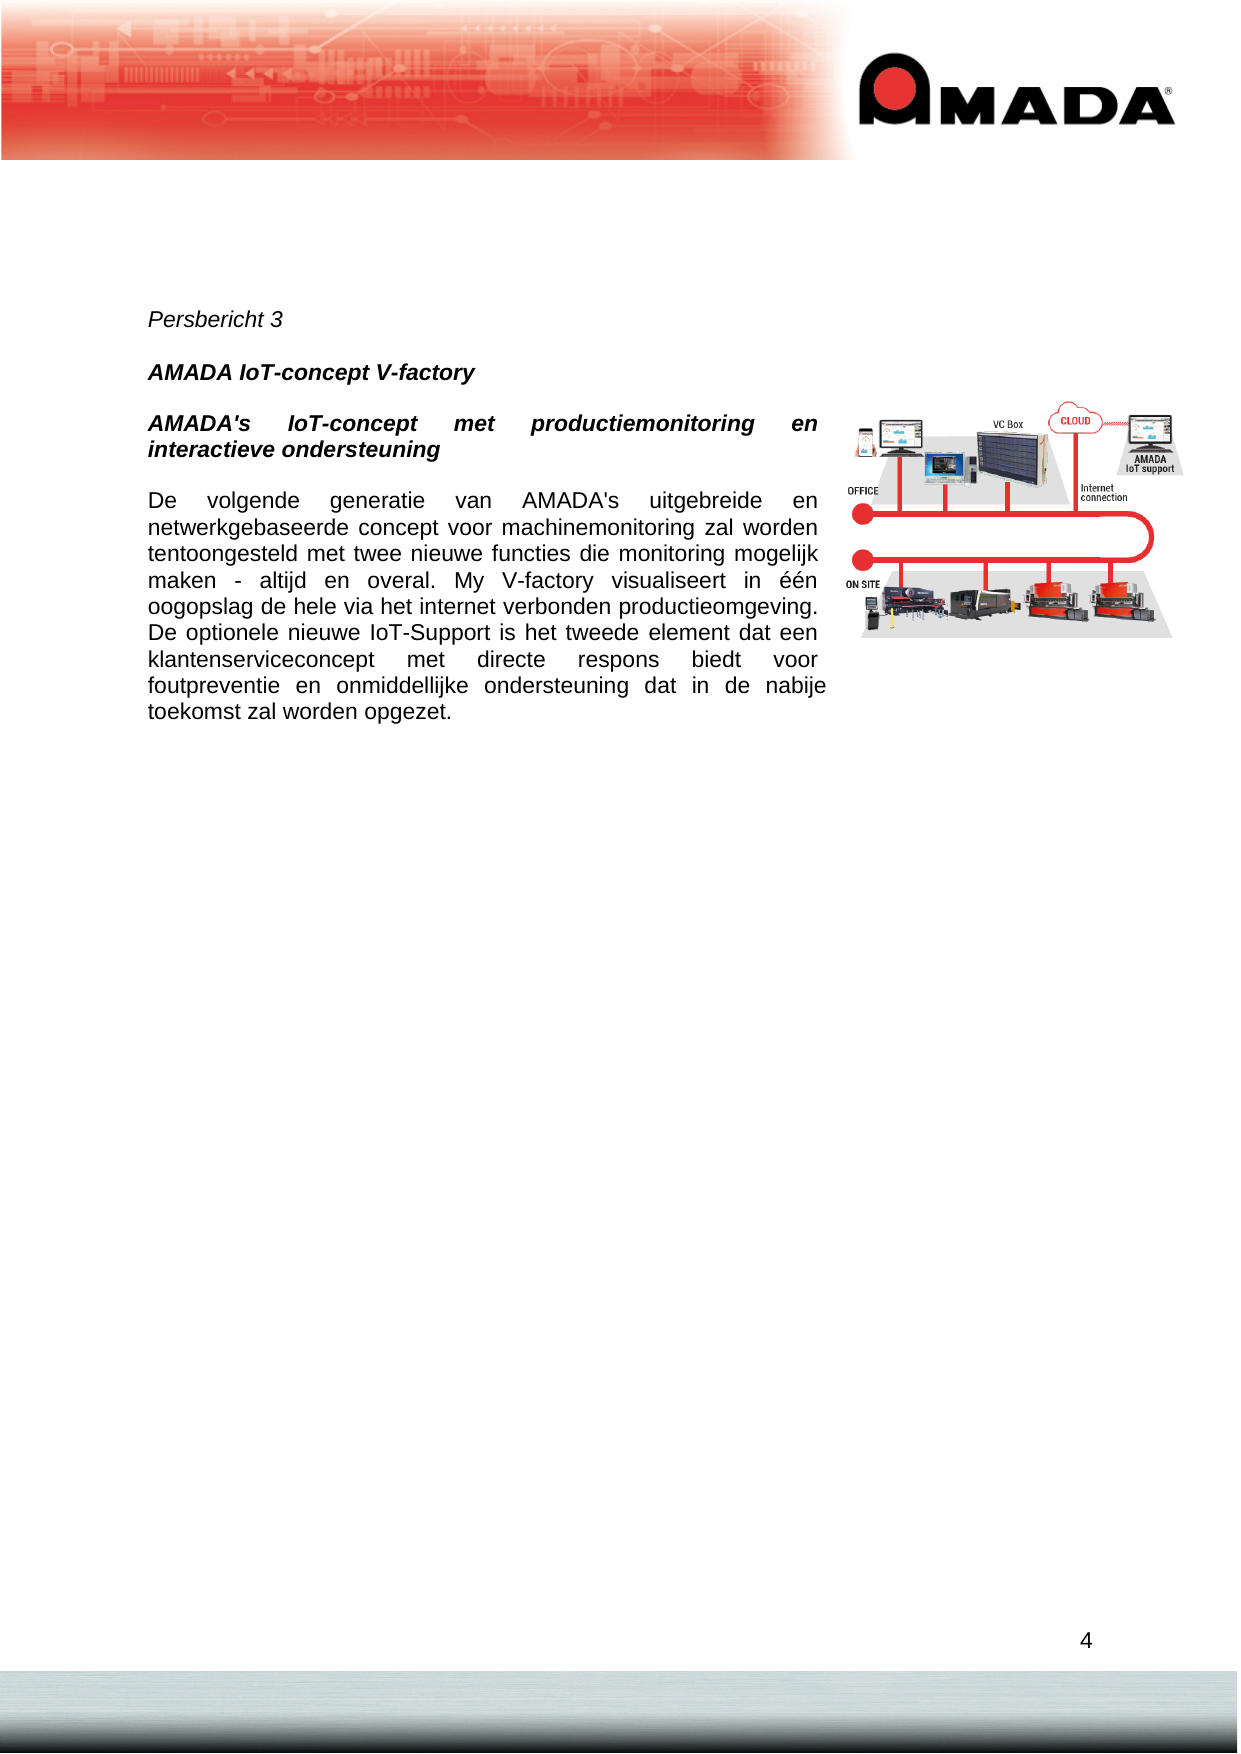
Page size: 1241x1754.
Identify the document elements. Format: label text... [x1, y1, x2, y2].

text AMADA IoT-concept V-factory [148, 358, 1093, 385]
picture [837, 393, 1191, 648]
text De volgende generatie van AMADA's uitgebreide en netwerkgebaseerde concept voor machinemonitoring zal worden tentoongesteld met twee nieuwe functies die monitoring mogelijk maken - altijd en overal. My V-factory visualiseert in één oogopslag de hele via het internet verbonden productieomgeving. De optionele nieuwe IoT-Support is het tweede element dat een klantenserviceconcept met directe respons biedt voor foutpreventie en onmiddellijke ondersteuning dat in de nabije toekomst zal worden opgezet. [148, 487, 827, 725]
picture [0, 0, 1238, 159]
text AMADA's IoT-concept met productiemonitoring en interactieve ondersteuning [148, 410, 827, 462]
picture [0, 1671, 1236, 1753]
text Persbericht 3 [148, 306, 1093, 332]
